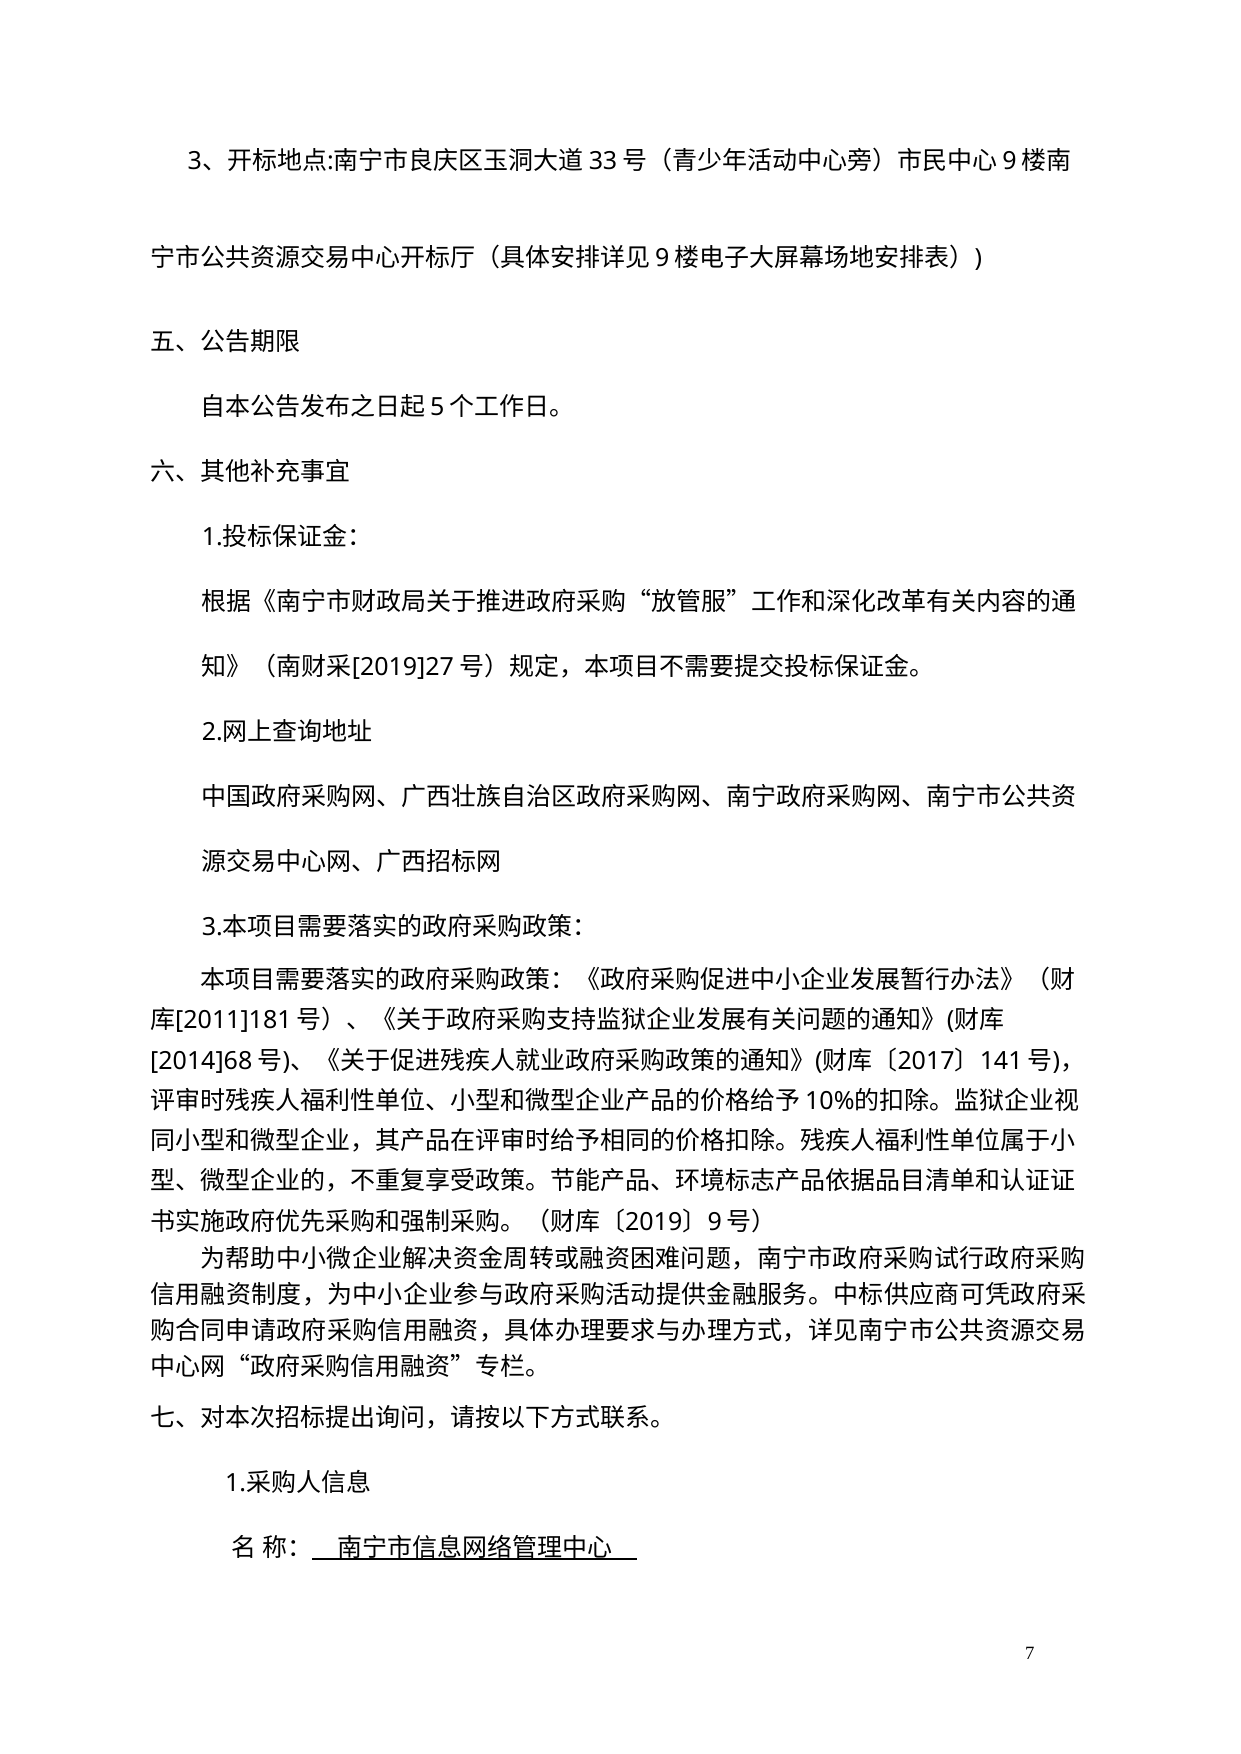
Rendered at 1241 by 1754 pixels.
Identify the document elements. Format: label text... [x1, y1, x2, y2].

text 3、开标地点:南宁市良庆区玉洞大道33号（青少年活动中心旁）市民中心9楼南宁市公共资源交易中心开标厅（具体安排详见9楼电子大屏幕场地安排表）) [150, 126, 1087, 288]
text 为帮助中小微企业解决资金周转或融资困难问题，南宁市政府采购试行政府采购信用融资制度，为中小企业参与政府采购活动提供金融服务。中标供应商可凭政府采购合同申请政府采购信用融资，具体办理要求与办理方式，详见南宁市公共资源交易中心网“政府采购信用融资”专栏。 [150, 1238, 1087, 1383]
text 本项目需要落实的政府采购政策：《政府采购促进中小企业发展暂行办法》（财库[2011]181号）、《关于政府采购支持监狱企业发展有关问题的通知》(财库[2014]68号)、《关于促进残疾人就业政府采购政策的通知》(财库〔2017〕141号)，评审时残疾人福利性单位、小型和微型企业产品的价格给予10%的扣除。监狱企业视同小型和微型企业，其产品在评审时给予相同的价格扣除。残疾人福利性单位属于小型、微型企业的，不重复享受政策。节能产品、环境标志产品依据品目清单和认证证书实施政府优先采购和强制采购。（财库〔2019〕9号） [150, 957, 1087, 1238]
list 2.网上查询地址 [202, 697, 1087, 762]
text 六、其他补充事宜 [150, 437, 1087, 502]
list 3.本项目需要落实的政府采购政策： [202, 892, 1087, 957]
text 五、公告期限 [150, 307, 1087, 372]
text 七、对本次招标提出询问，请按以下方式联系。 [150, 1383, 1087, 1448]
text 自本公告发布之日起5个工作日。 [150, 372, 1087, 437]
text 1.采购人信息 [150, 1448, 1087, 1513]
list 1.投标保证金： [202, 502, 1087, 567]
text 名 称： 南宁市信息网络管理中心 [231, 1513, 1087, 1578]
list 中国政府采购网、广西壮族自治区政府采购网、南宁政府采购网、南宁市公共资源交易中心网、广西招标网 [202, 762, 1087, 892]
list 根据《南宁市财政局关于推进政府采购“放管服”工作和深化改革有关内容的通知》（南财采[2019]27号）规定，本项目不需要提交投标保证金。 [202, 567, 1087, 697]
